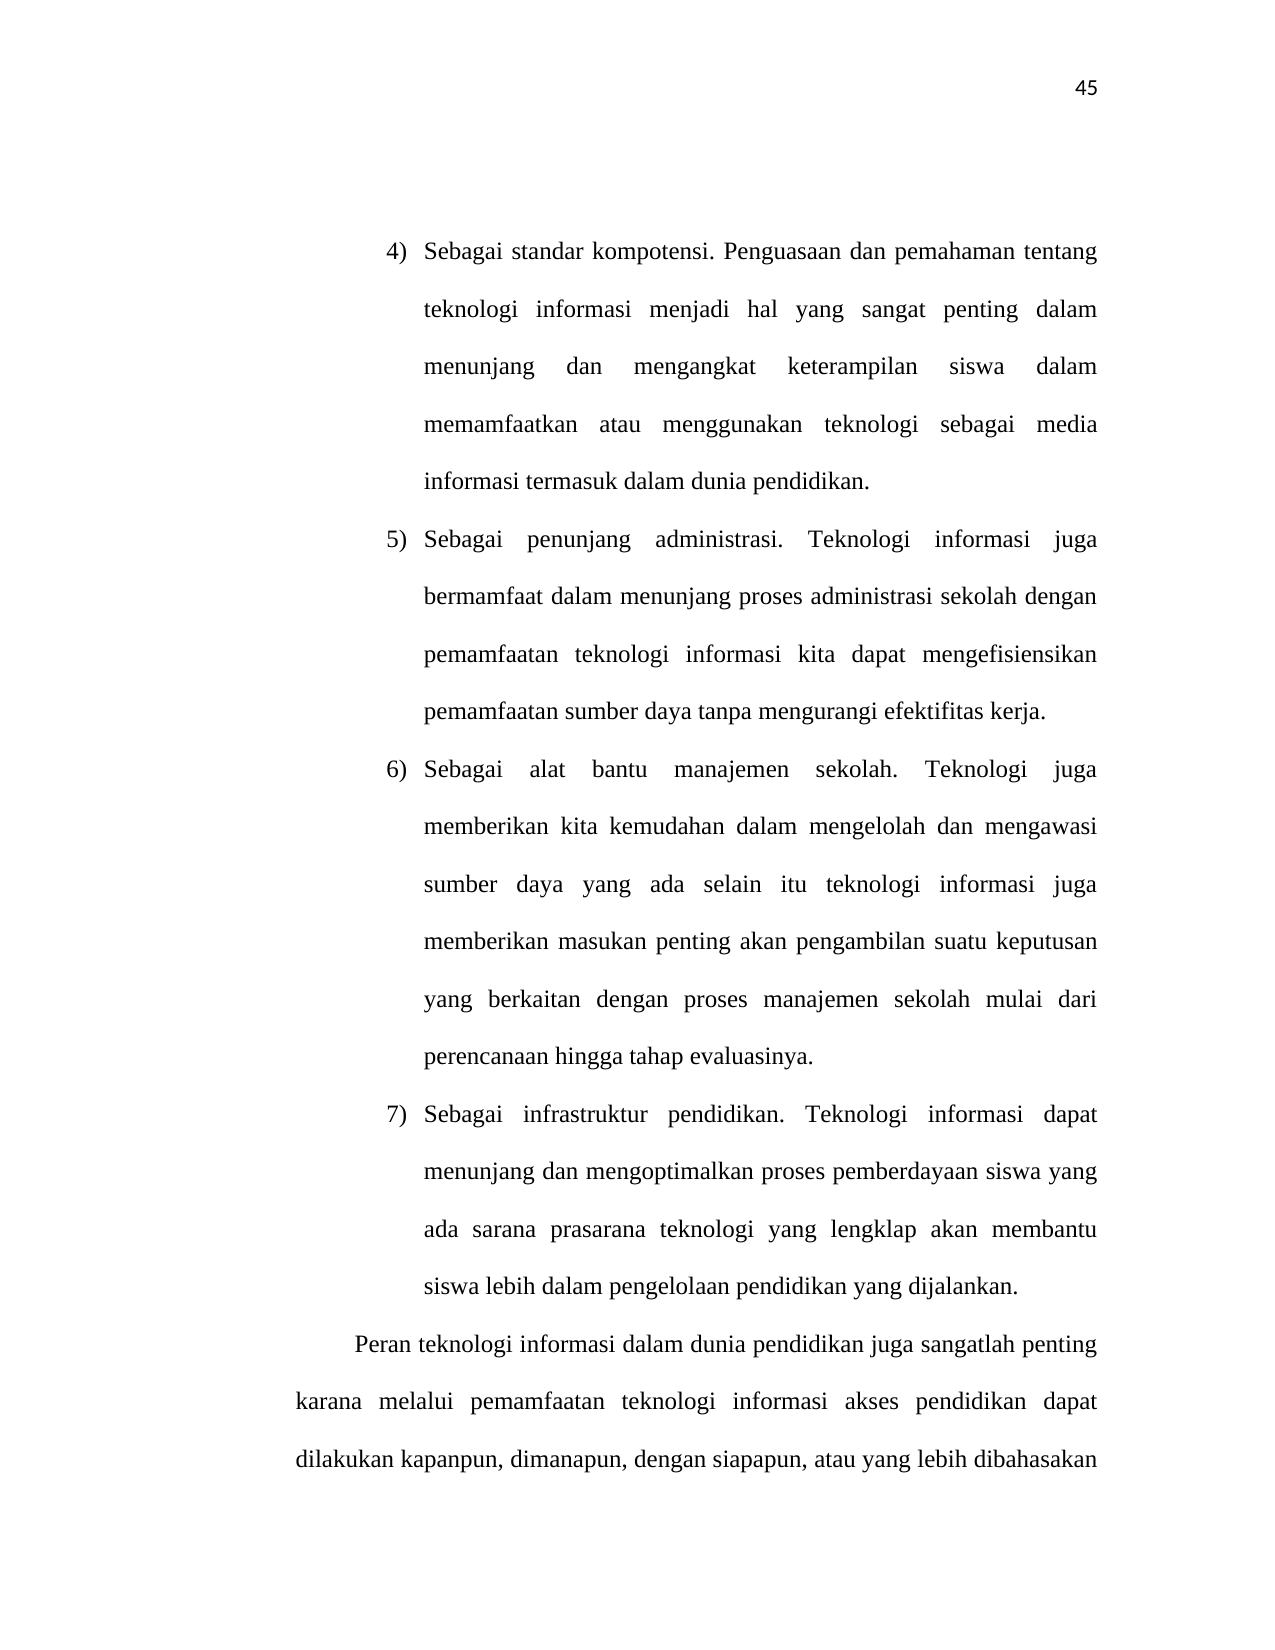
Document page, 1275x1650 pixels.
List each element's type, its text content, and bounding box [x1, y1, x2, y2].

list Sebagai standar kompotensi. Penguasaan dan pemahaman tentang teknologi informasi menjadi hal yang sangat penting dalam menunjang dan mengangkat keterampilan siswa dalam memamfaatkan atau menggunakan teknologi sebagai media informasi termasuk dalam dunia pendidikan. [386, 236, 1098, 495]
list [295, 1329, 1098, 1472]
list Sebagai infrastruktur pendidikan. Teknologi informasi dapat menunjang dan mengoptimalkan proses pemberdayaan siswa yang ada sarana prasarana teknologi yang lengklap akan membantu siswa lebih dalam pengelolaan pendidikan yang dijalankan. [386, 1099, 1098, 1300]
list Sebagai penunjang administrasi. Teknologi informasi juga bermamfaat dalam menunjang proses administrasi sekolah dengan pemamfaatan teknologi informasi kita dapat mengefisiensikan pemamfaatan sumber daya tanpa mengurangi efektifitas kerja. [386, 524, 1098, 725]
list Sebagai alat bantu manajemen sekolah. Teknologi juga memberikan kita kemudahan dalam mengelolah dan mengawasi sumber daya yang ada selain itu teknologi informasi juga memberikan masukan penting akan pengambilan suatu keputusan yang berkaitan dengan proses manajemen sekolah mulai dari perencanaan hingga tahap evaluasinya. [386, 754, 1098, 1070]
